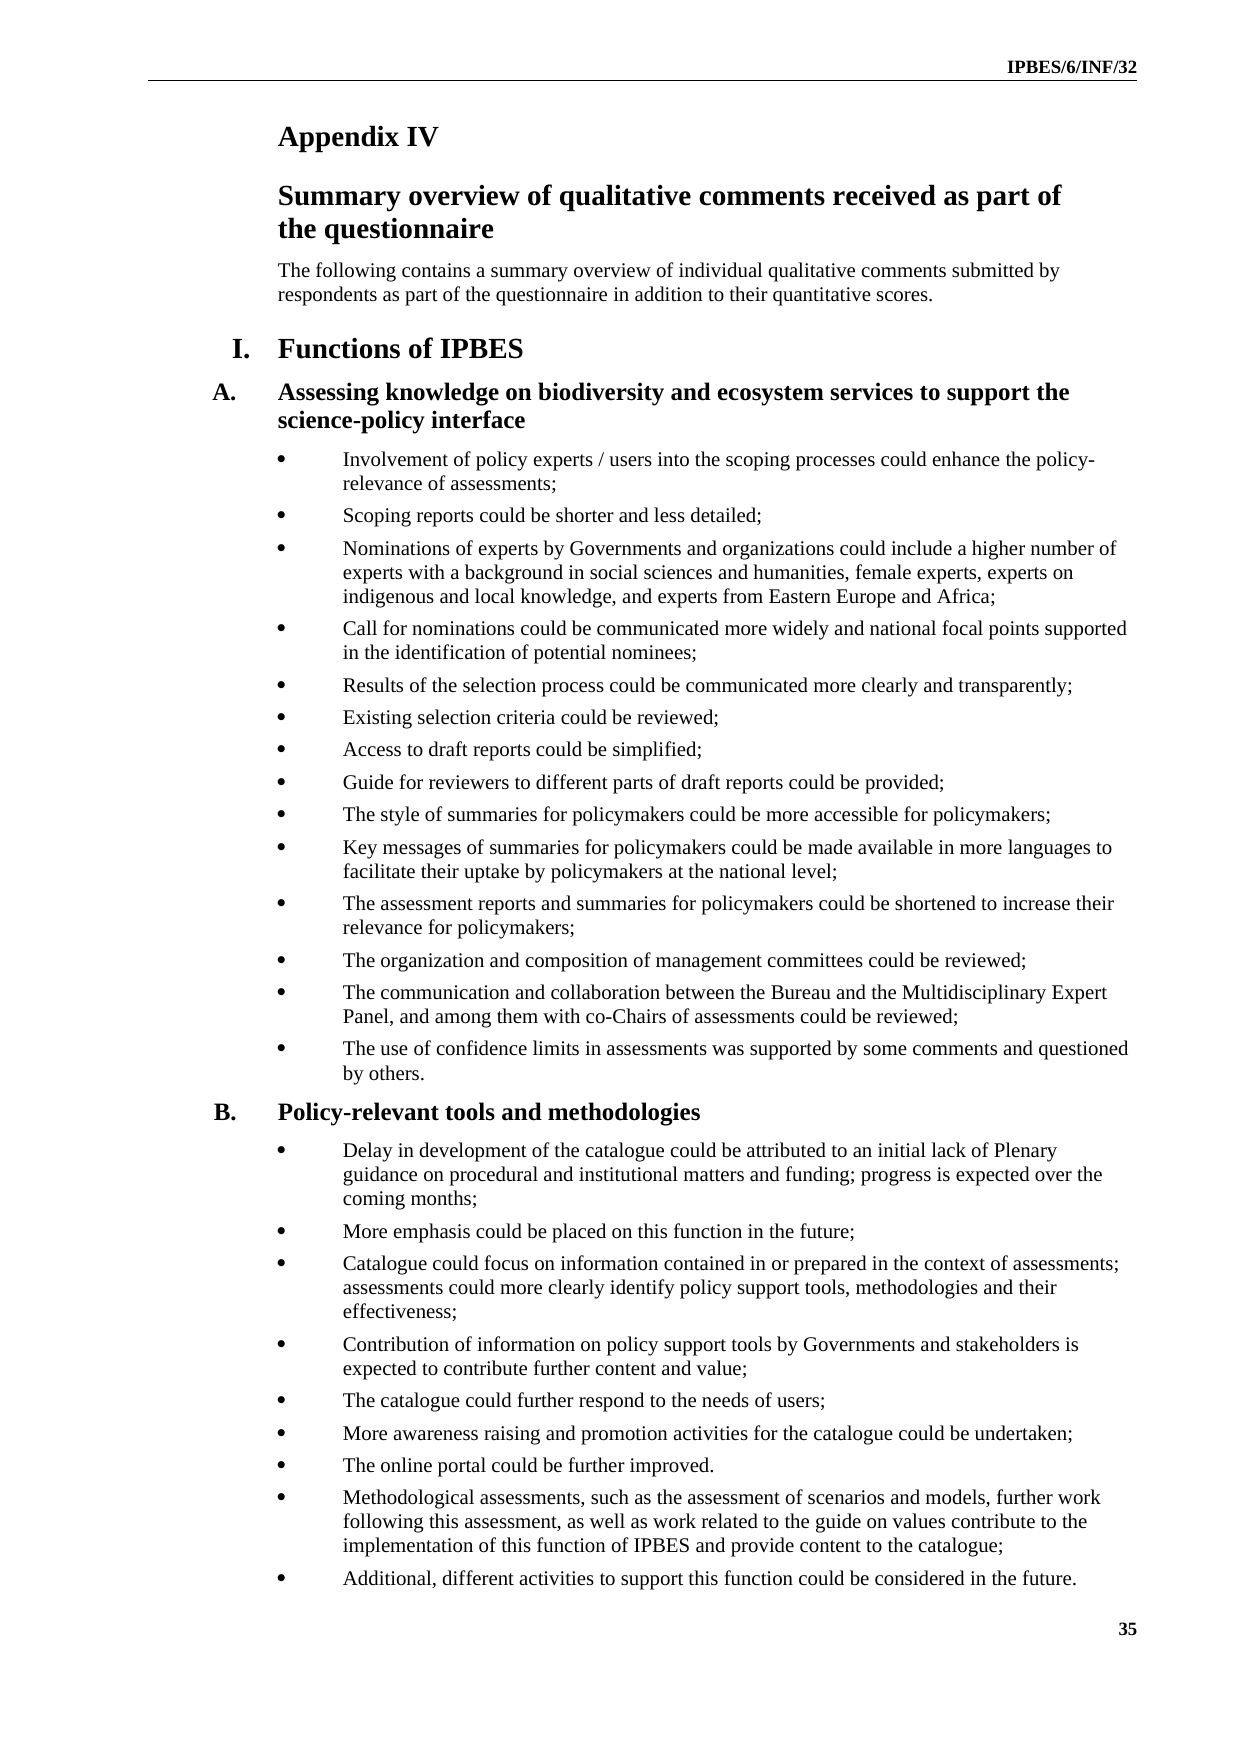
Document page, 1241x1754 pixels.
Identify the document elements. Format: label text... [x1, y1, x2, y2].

list Contribution of information on policy support tools by Governments and stakeholders is expected to contribute further content and value; [278, 1332, 1137, 1380]
list More emphasis could be placed on this function in the future; [278, 1219, 1137, 1243]
list The catalogue could further respond to the needs of users; [278, 1388, 1137, 1412]
list Additional, different activities to support this function could be considered in the future. [278, 1566, 1137, 1590]
list Catalogue could focus on information contained in or prepared in the context of assessments; assessments could more clearly identify policy support tools, methodologies and their effectiveness; [278, 1251, 1137, 1323]
list Involvement of policy experts / users into the scoping processes could enhance the policy-relevance of assessments; [278, 447, 1137, 495]
text Appendix IV [148, 119, 1107, 153]
list The online portal could be further improved. [278, 1453, 1137, 1477]
list Existing selection criteria could be reviewed; [278, 705, 1137, 729]
text Summary overview of qualitative comments received as part of the questionnaire [148, 178, 1107, 245]
text The following contains a summary overview of individual qualitative comments submitted by respondents as part of the questionnaire in addition to their quantitative scores. [278, 258, 1137, 306]
text A. Assessing knowledge on biodiversity and ecosystem services to support the science-policy interface [148, 377, 1107, 434]
list The style of summaries for policymakers could be more accessible for policymakers; [278, 802, 1137, 826]
list Nominations of experts by Governments and organizations could include a higher number of experts with a background in social sciences and humanities, female experts, experts on indigenous and local knowledge, and experts from Eastern Europe and Africa; [278, 536, 1137, 608]
list The assessment reports and summaries for policymakers could be shortened to increase their relevance for policymakers; [278, 891, 1137, 939]
list Scoping reports could be shorter and less detailed; [278, 503, 1137, 527]
list Results of the selection process could be communicated more clearly and transparently; [278, 673, 1137, 697]
list More awareness raising and promotion activities for the catalogue could be undertaken; [278, 1421, 1137, 1444]
text B. Policy-relevant tools and methodologies [148, 1097, 1107, 1126]
subtitle Functions of IPBES [250, 331, 1137, 364]
list Key messages of summaries for policymakers could be made available in more languages to facilitate their uptake by policymakers at the national level; [278, 834, 1137, 883]
list Call for nominations could be communicated more widely and national focal points supported in the identification of potential nominees; [278, 616, 1137, 664]
list The communication and collaboration between the Bureau and the Multidisciplinary Expert Panel, and among them with co-Chairs of assessments could be reviewed; [278, 980, 1137, 1028]
list Guide for reviewers to different parts of draft reports could be provided; [278, 770, 1137, 794]
list Access to draft reports could be simplified; [278, 737, 1137, 761]
list The use of confidence limits in assessments was supported by some comments and questioned by others. [278, 1036, 1137, 1084]
list The organization and composition of management committees could be reviewed; [278, 947, 1137, 972]
list Delay in development of the catalogue could be attributed to an initial lack of Plenary guidance on procedural and institutional matters and funding; progress is expected over the coming months; [278, 1138, 1137, 1210]
list Methodological assessments, such as the assessment of scenarios and models, further work following this assessment, as well as work related to the guide on values contribute to the implementation of this function of IPBES and provide content to the catalogue; [278, 1485, 1137, 1557]
